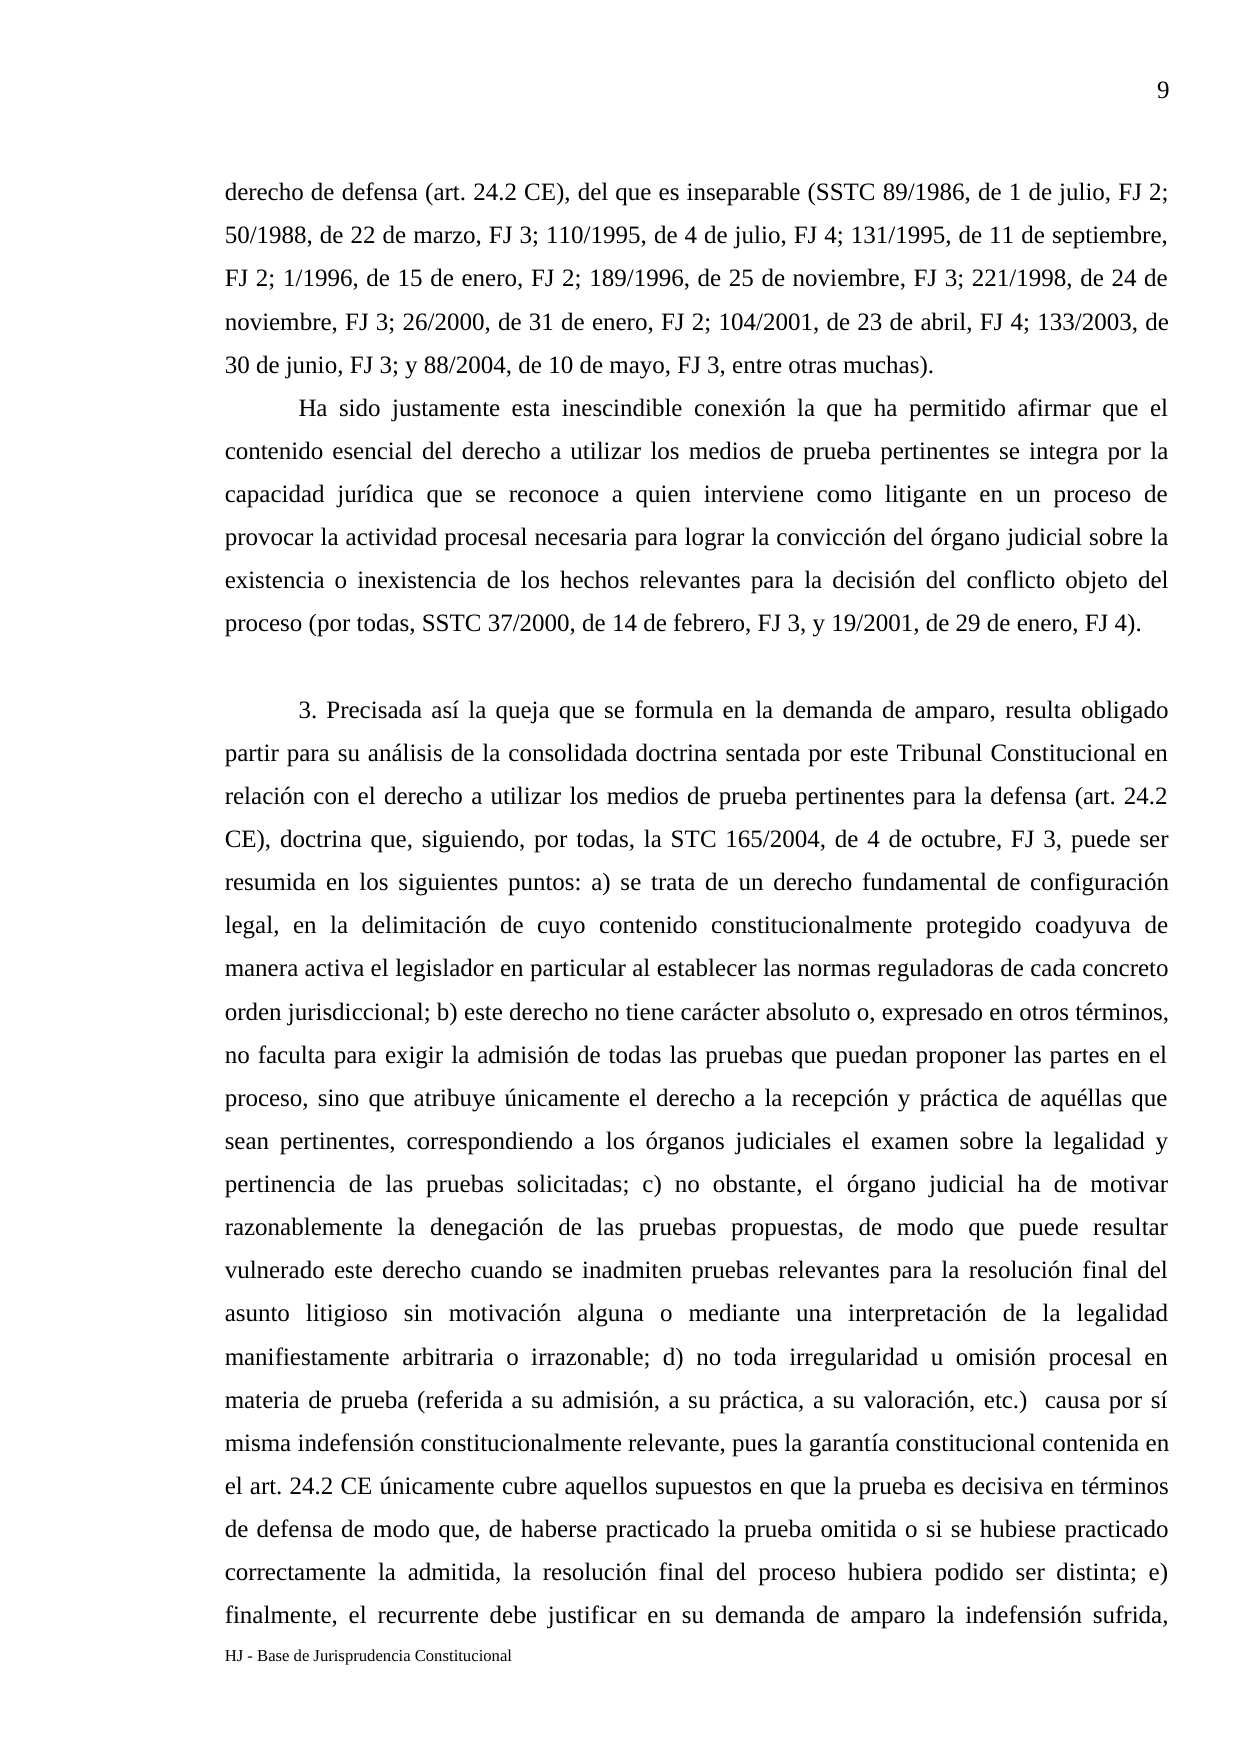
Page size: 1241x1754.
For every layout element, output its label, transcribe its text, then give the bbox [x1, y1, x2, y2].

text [224, 177, 1169, 378]
text Ha sido justamente esta inescindible conexión la que ha permitido afirmar que el contenido esencial del derecho a utilizar los medios de prueba pertinentes se integra por la capacidad jurídica que se reconoce a quien interviene como litigante en un proceso de provocar la actividad procesal necesaria para lograr la convicción del órgano judicial sobre la existencia o inexistencia de los hechos relevantes para la decisión del conflicto objeto del proceso (por todas, SSTC 37/2000, de 14 de febrero, FJ 3, y 19/2001, de 29 de enero, FJ 4). [224, 393, 1169, 637]
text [224, 695, 1169, 1629]
